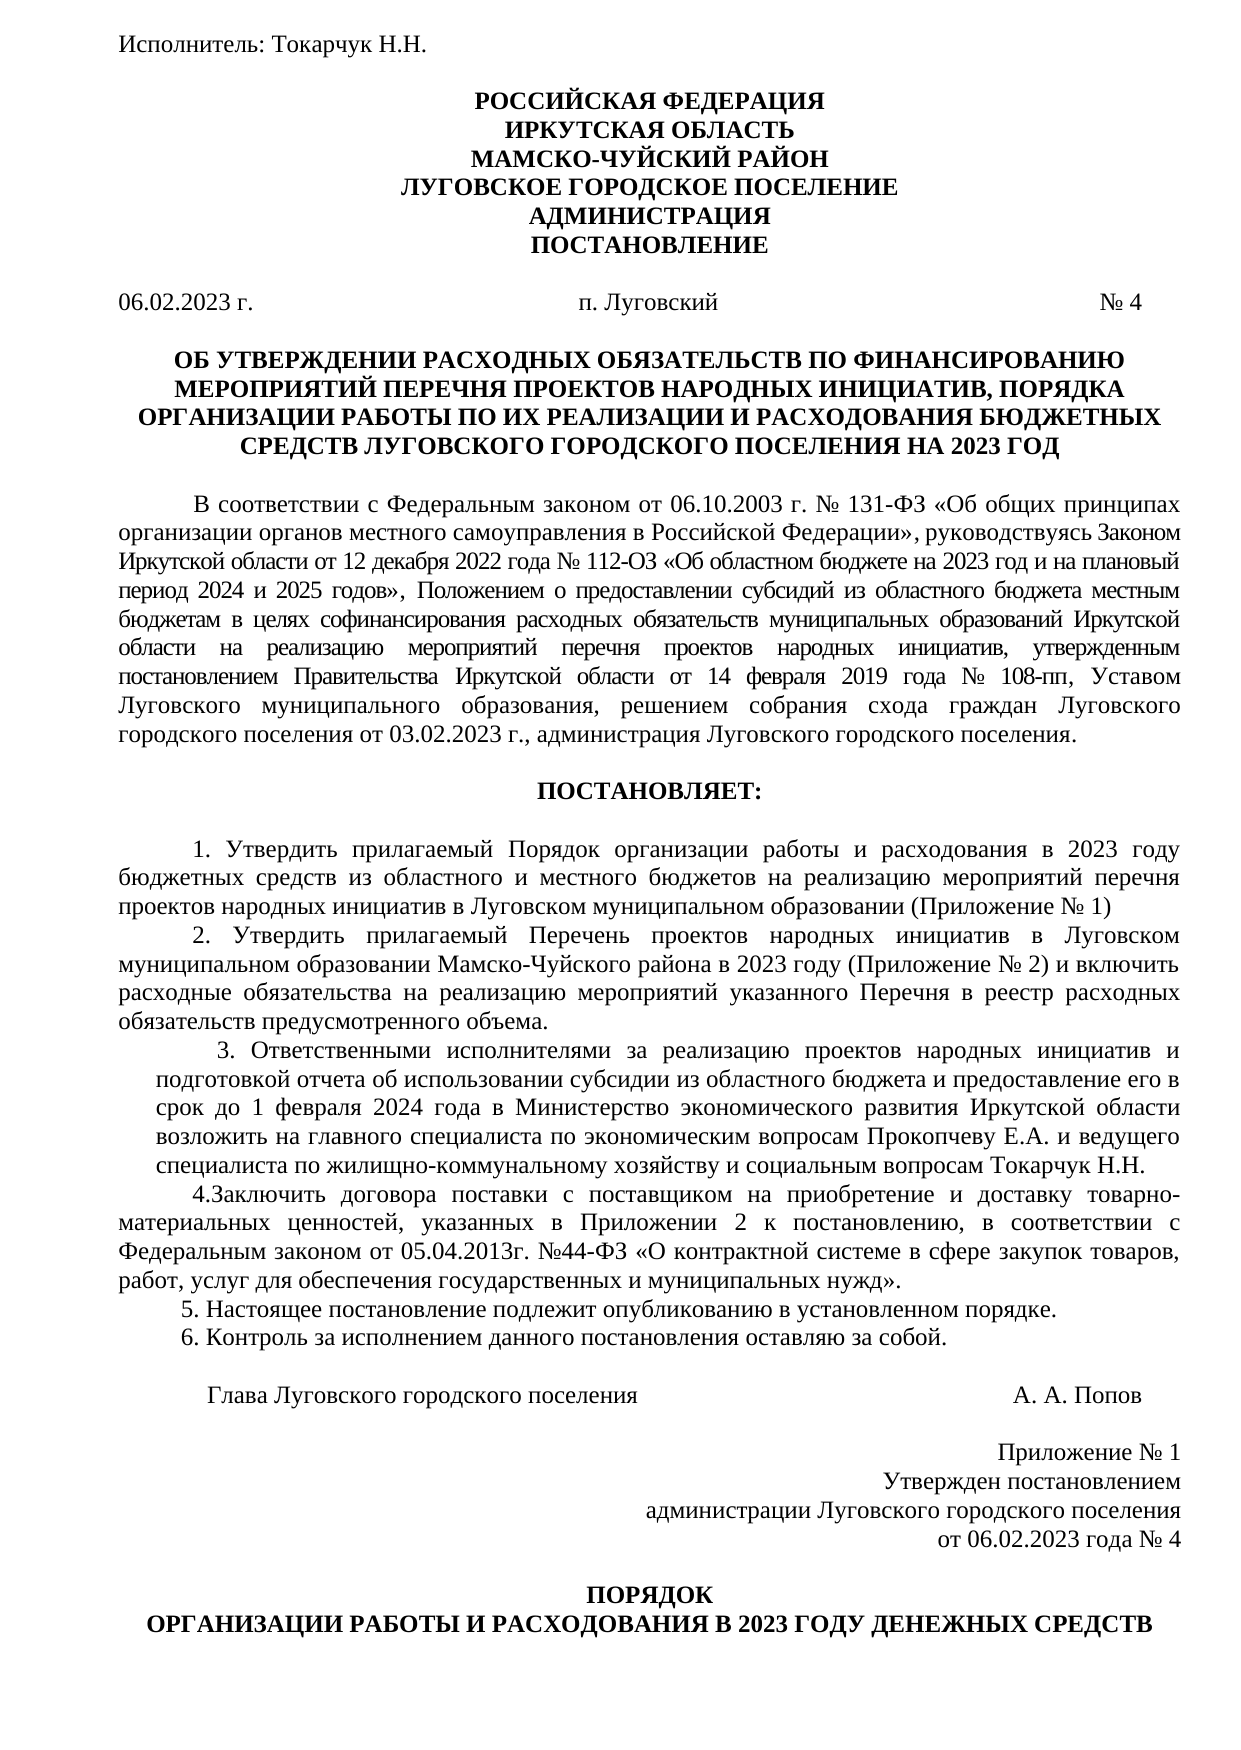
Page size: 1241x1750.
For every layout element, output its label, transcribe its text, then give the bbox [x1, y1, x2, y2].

text от 06.02.2023 года № 4 [118, 1524, 1181, 1552]
text ПОСТАНОВЛЯЕТ: [118, 776, 1181, 805]
text 3. Ответственными исполнителями за реализацию проектов народных инициатив и подготовкой отчета об использовании субсидии из областного бюджета и предоставление его в срок до 1 февраля 2024 года в Министерство экономического развития Иркутской области возложить на главного специалиста по экономическим вопросам Прокопчеву Е.А. и ведущего специалиста по жилищно-коммунальному хозяйству и социальным вопросам Токарчук Н.Н. [156, 1035, 1181, 1179]
text ПОРЯДОК [118, 1581, 1181, 1609]
text Приложение № 1 [118, 1437, 1181, 1466]
text В соответствии с Федеральным законом от 06.10.2003 г. № 131-ФЗ «Об общих принципах организации органов местного самоуправления в Российской Федерации», руководствуясь Законом Иркутской области от 12 декабря 2022 года № 112-ОЗ «Об областном бюджете на 2023 год и на плановый период 2024 и 2025 годов», Положением о предоставлении субсидий из областного бюджета местным бюджетам в целях софинансирования расходных обязательств муниципальных образований Иркутской области на реализацию мероприятий перечня проектов народных инициатив, утвержденным постановлением Правительства Иркутской области от 14 февраля 2019 года № 108-пп, Уставом Луговского муниципального образования, решением собрания схода граждан Луговского городского поселения от 03.02.2023 г., администрация Луговского городского поселения. [118, 489, 1181, 747]
text АДМИНИСТРАЦИЯ [118, 201, 1181, 230]
title Глава Луговского городского поселения А. А. Попов [207, 1380, 1181, 1409]
text ПОСТАНОВЛЕНИЕ [118, 230, 1181, 259]
text 1. Утвердить прилагаемый Порядок организации работы и расходования в 2023 году бюджетных средств из областного и местного бюджетов на реализацию мероприятий перечня проектов народных инициатив в Луговском муниципальном образовании (Приложение № 1) [118, 834, 1181, 920]
text ОРГАНИЗАЦИИ РАБОТЫ И РАСХОДОВАНИЯ В 2023 ГОДУ ДЕНЕЖНЫХ СРЕДСТВ [118, 1609, 1181, 1638]
text Исполнитель: Токарчук Н.Н. [118, 29, 1181, 57]
text 4.Заключить договора поставки с поставщиком на приобретение и доставку товарно-материальных ценностей, указанных в Приложении 2 к постановлению, в соответствии с Федеральным законом от 05.04.2013г. №44-ФЗ «О контрактной системе в сфере закупок товаров, работ, услуг для обеспечения государственных и муниципальных нужд». [118, 1179, 1181, 1294]
text РОССИЙСКАЯ ФЕДЕРАЦИЯ [118, 86, 1181, 115]
text Утвержден постановлением [118, 1466, 1181, 1495]
text ИРКУТСКАЯ ОБЛАСТЬ [118, 115, 1181, 144]
text 2. Утвердить прилагаемый Перечень проектов народных инициатив в Луговском муниципальном образовании Мамско-Чуйского района в 2023 году (Приложение № 2) и включить расходные обязательства на реализацию мероприятий указанного Перечня в реестр расходных обязательств предусмотренного объема. [118, 920, 1181, 1035]
text ОБ УТВЕРЖДЕНИИ РАСХОДНЫХ ОБЯЗАТЕЛЬСТВ ПО ФИНАНСИРОВАНИЮ МЕРОПРИЯТИЙ ПЕРЕЧНЯ ПРОЕКТОВ НАРОДНЫХ ИНИЦИАТИВ, ПОРЯДКА ОРГАНИЗАЦИИ РАБОТЫ ПО ИХ РЕАЛИЗАЦИИ И РАСХОДОВАНИЯ БЮДЖЕТНЫХ СРЕДСТВ ЛУГОВСКОГО ГОРОДСКОГО ПОСЕЛЕНИЯ НА 2023 ГОД [118, 345, 1181, 460]
text администрации Луговского городского поселения [118, 1495, 1181, 1524]
text МАМСКО-ЧУЙСКИЙ РАЙОН [118, 144, 1181, 172]
text ЛУГОВСКОЕ ГОРОДСКОЕ ПОСЕЛЕНИЕ [118, 172, 1181, 201]
text 5. Настоящее постановление подлежит опубликованию в установленном порядке. [156, 1294, 1181, 1322]
text 6. Контроль за исполнением данного постановления оставляю за собой. [156, 1322, 1181, 1351]
text 06.02.2023 г. п. Луговский № 4 [118, 287, 1181, 316]
